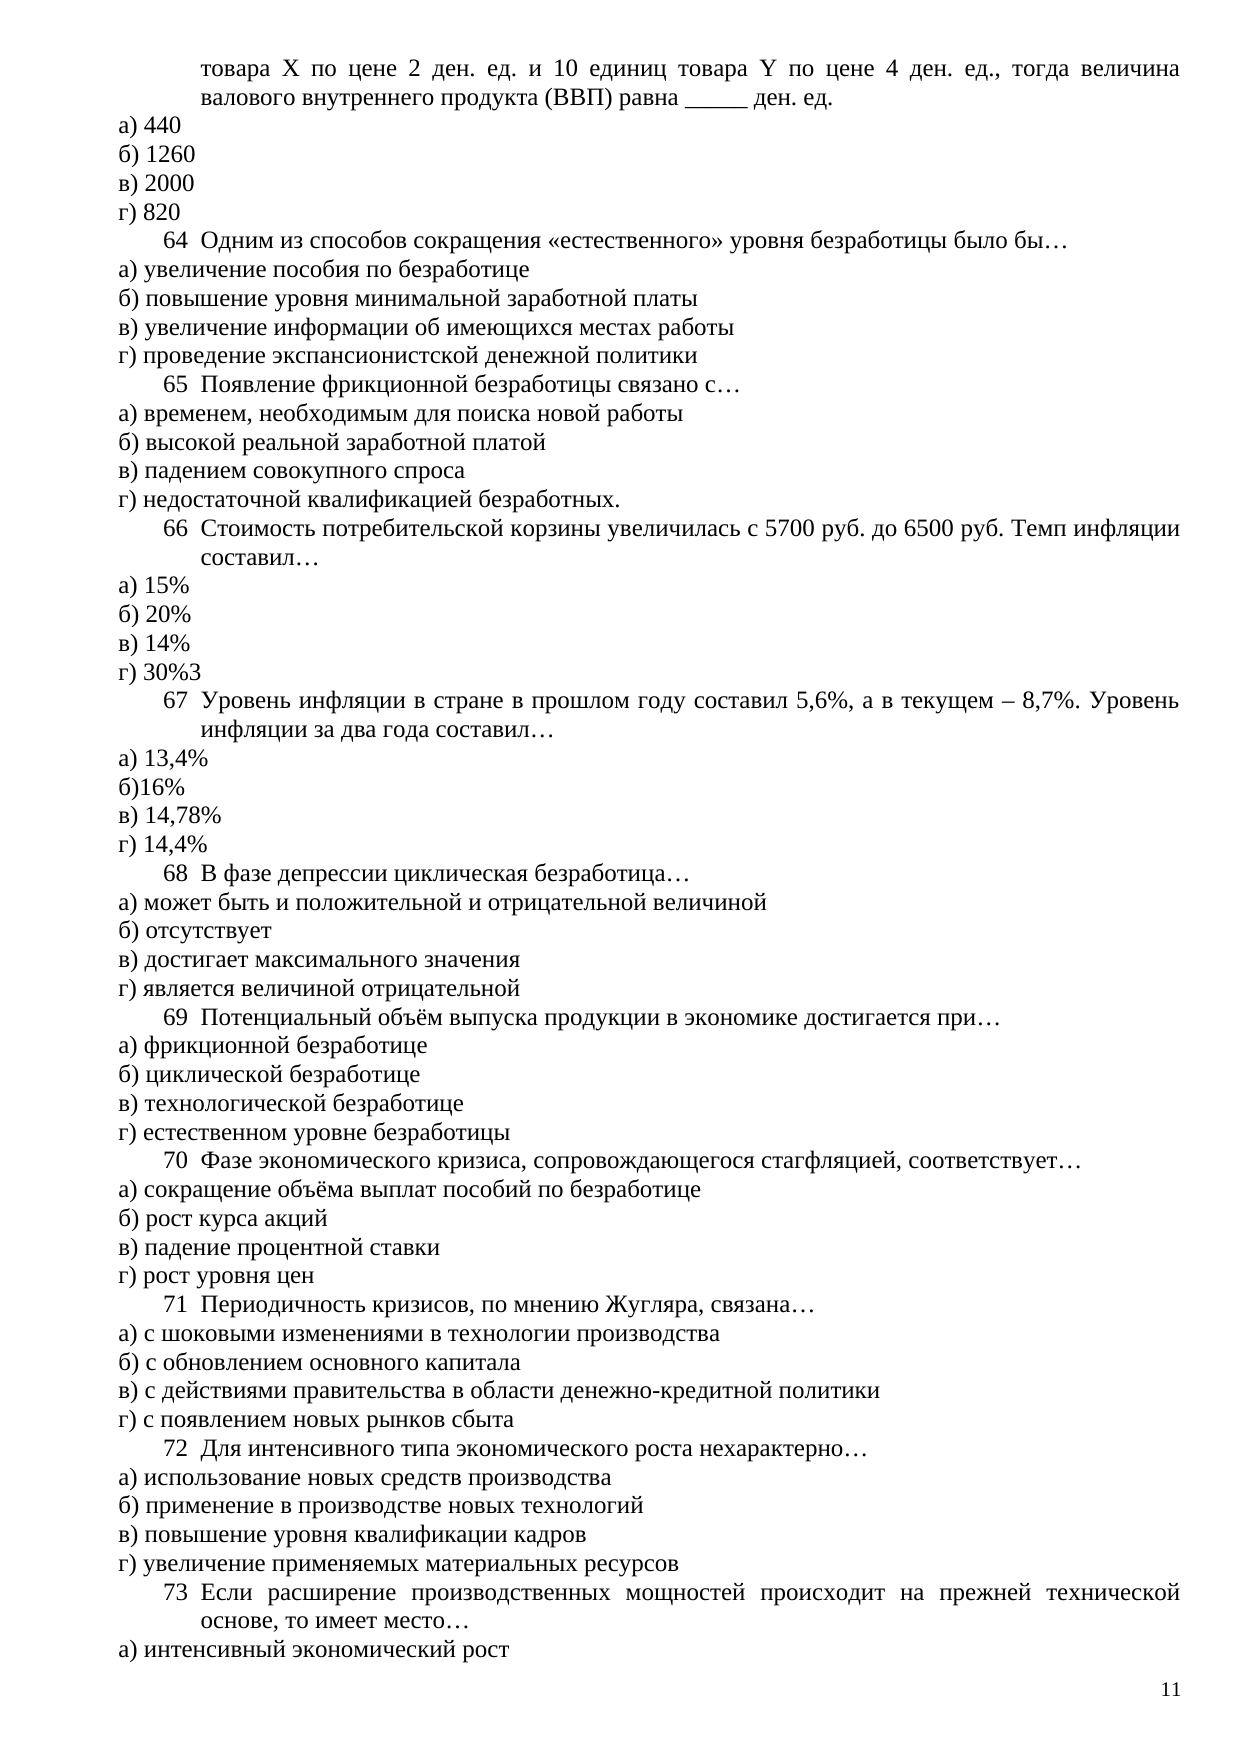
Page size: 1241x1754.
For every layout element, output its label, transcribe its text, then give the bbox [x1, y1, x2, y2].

text в) падение процентной ставки [118, 1232, 1181, 1261]
text а) 13,4% [118, 743, 1181, 772]
text в) повышение уровня квалификации кадров [118, 1519, 1181, 1548]
text а) сокращение объёма выплат пособий по безработице [118, 1174, 1181, 1203]
text г) недостаточной квалификацией безработных. [118, 484, 1181, 513]
text б) с обновлением основного капитала [118, 1347, 1181, 1376]
text в) увеличение информации об имеющихся местах работы [118, 312, 1181, 341]
text в) 14% [118, 628, 1181, 657]
text г) рост уровня цен [118, 1261, 1181, 1289]
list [163, 53, 1181, 111]
list Стоимость потребительской корзины увеличилась с 5700 руб. до 6500 руб. Темп инфляции составил… [163, 513, 1181, 571]
text в) 14,78% [118, 801, 1181, 829]
list Периодичность кризисов, по мнению Жугляра, связана… [163, 1289, 1181, 1318]
list В фазе депрессии циклическая безработица… [163, 858, 1181, 887]
text б) 20% [118, 599, 1181, 628]
text б) циклической безработице [118, 1059, 1181, 1088]
text г) с появлением новых рынков сбыта [118, 1404, 1181, 1433]
text а) может быть и положительной и отрицательной величиной [118, 887, 1181, 916]
text а) временем, необходимым для поиска новой работы [118, 398, 1181, 427]
text а) использование новых средств производства [118, 1462, 1181, 1491]
text г) 820 [118, 197, 1181, 226]
text г) 30%3 [118, 657, 1181, 686]
list Для интенсивного типа экономического роста нехарактерно… [163, 1433, 1181, 1462]
list Одним из способов сокращения «естественного» уровня безработицы было бы… [163, 226, 1181, 254]
text а) фрикционной безработице [118, 1031, 1181, 1059]
list Потенциальный объём выпуска продукции в экономике достигается при… [163, 1002, 1181, 1031]
text б) отсутствует [118, 916, 1181, 944]
text б) 1260 [118, 139, 1181, 168]
list Если расширение производственных мощностей происходит на прежней технической основе, то имеет место… [163, 1577, 1181, 1634]
text а) увеличение пособия по безработице [118, 254, 1181, 283]
text б) высокой реальной заработной платой [118, 427, 1181, 456]
text в) достигает максимального значения [118, 944, 1181, 973]
text а) с шоковыми изменениями в технологии производства [118, 1318, 1181, 1347]
text в) падением совокупного спроса [118, 456, 1181, 484]
text б)16% [118, 772, 1181, 801]
text в) 2000 [118, 168, 1181, 197]
text б) рост курса акций [118, 1203, 1181, 1232]
text г) 14,4% [118, 829, 1181, 858]
text г) увеличение применяемых материальных ресурсов [118, 1548, 1181, 1577]
list Уровень инфляции в стране в прошлом году составил 5,6%, а в текущем – 8,7%. Уровень инфляции за два года составил… [163, 686, 1181, 743]
list Появление фрикционной безработицы связано с… [163, 369, 1181, 398]
text г) является величиной отрицательной [118, 973, 1181, 1002]
list Фазе экономического кризиса, сопровождающегося стагфляцией, соответствует… [163, 1146, 1181, 1174]
text в) с действиями правительства в области денежно-кредитной политики [118, 1376, 1181, 1404]
text а) 15% [118, 571, 1181, 599]
text г) естественном уровне безработицы [118, 1117, 1181, 1146]
text г) проведение экспансионистской денежной политики [118, 341, 1181, 369]
text в) технологической безработице [118, 1088, 1181, 1117]
text а) интенсивный экономический рост [118, 1634, 1181, 1663]
text а) 440 [118, 111, 1181, 139]
text б) повышение уровня минимальной заработной платы [118, 283, 1181, 312]
text б) применение в производстве новых технологий [118, 1491, 1181, 1519]
